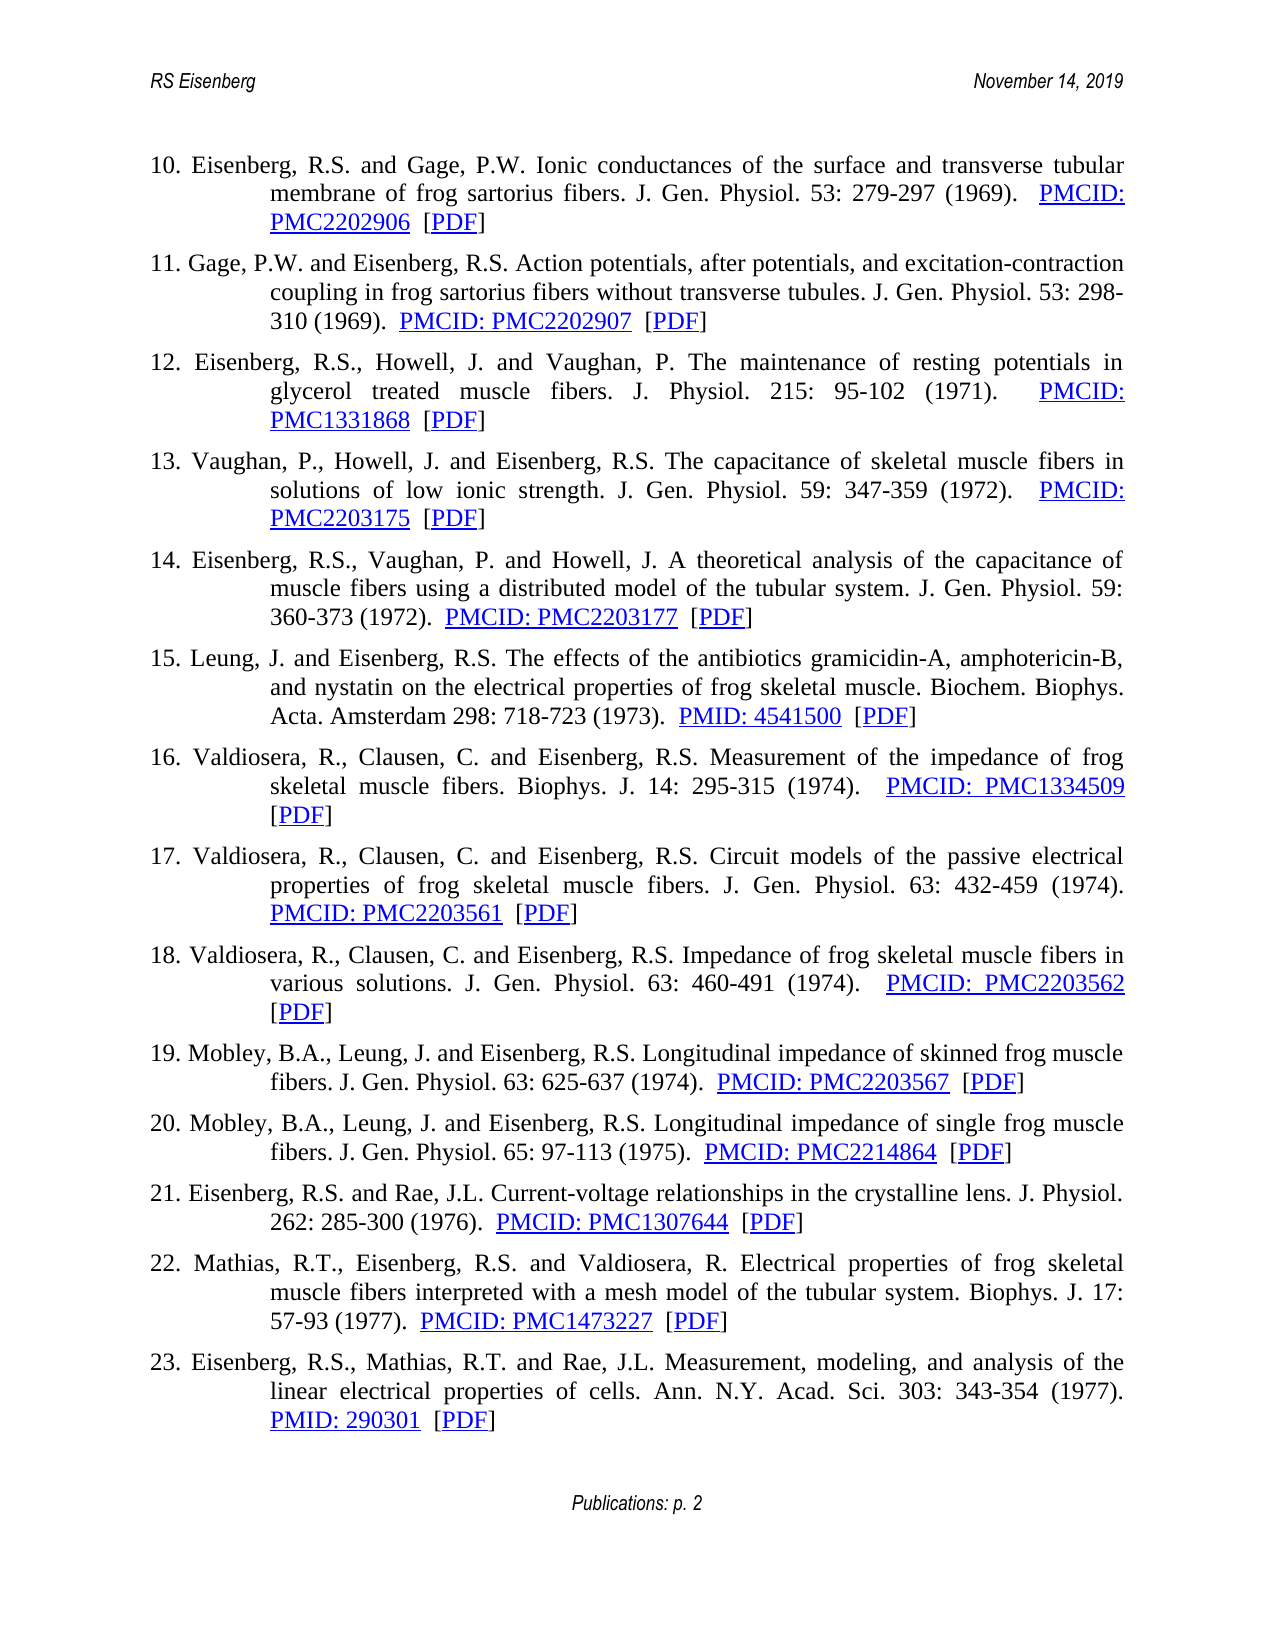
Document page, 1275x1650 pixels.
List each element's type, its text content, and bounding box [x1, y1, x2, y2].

text 16. Valdiosera, R., Clausen, C. and Eisenberg, R.S. Measurement of the impedance of frog skeletal muscle fibers. Biophys. J. 14: 295-315 (1974). PMCID: PMC1334509 [PDF] [150, 742, 1125, 828]
text 22. Mathias, R.T., Eisenberg, R.S. and Valdiosera, R. Electrical properties of frog skeletal muscle fibers interpreted with a mesh model of the tubular system. Biophys. J. 17: 57-93 (1977). PMCID: PMC1473227 [PDF] [150, 1248, 1125, 1335]
text 21. Eisenberg, R.S. and Rae, J.L. Current-voltage relationships in the crystalline lens. J. Physiol. 262: 285-300 (1976). PMCID: PMC1307644 [PDF] [150, 1178, 1125, 1236]
text 17. Valdiosera, R., Clausen, C. and Eisenberg, R.S. Circuit models of the passive electrical properties of frog skeletal muscle fibers. J. Gen. Physiol. 63: 432-459 (1974). PMCID: PMC2203561 [PDF] [150, 841, 1125, 927]
text 20. Mobley, B.A., Leung, J. and Eisenberg, R.S. Longitudinal impedance of single frog muscle fibers. J. Gen. Physiol. 65: 97-113 (1975). PMCID: PMC2214864 [PDF] [150, 1108, 1125, 1166]
text 13. Vaughan, P., Howell, J. and Eisenberg, R.S. The capacitance of skeletal muscle fibers in solutions of low ionic strength. J. Gen. Physiol. 59: 347-359 (1972). PMCID: PMC2203175 [PDF] [150, 446, 1125, 532]
text 19. Mobley, B.A., Leung, J. and Eisenberg, R.S. Longitudinal impedance of skinned frog muscle fibers. J. Gen. Physiol. 63: 625-637 (1974). PMCID: PMC2203567 [PDF] [150, 1038, 1125, 1096]
text 10. Eisenberg, R.S. and Gage, P.W. Ionic conductances of the surface and transverse tubular membrane of frog sartorius fibers. J. Gen. Physiol. 53: 279-297 (1969). PMCID: PMC2202906 [PDF] [150, 150, 1125, 236]
text 18. Valdiosera, R., Clausen, C. and Eisenberg, R.S. Impedance of frog skeletal muscle fibers in various solutions. J. Gen. Physiol. 63: 460-491 (1974). PMCID: PMC2203562 [PDF] [150, 940, 1125, 1026]
text 23. Eisenberg, R.S., Mathias, R.T. and Rae, J.L. Measurement, modeling, and analysis of the linear electrical properties of cells. Ann. N.Y. Acad. Sci. 303: 343-354 (1977). PMID: 290301 [PDF] [150, 1347, 1125, 1433]
text 15. Leung, J. and Eisenberg, R.S. The effects of the antibiotics gramicidin-A, amphotericin-B, and nystatin on the electrical properties of frog skeletal muscle. Biochem. Biophys. Acta. Amsterdam 298: 718-723 (1973). PMID: 4541500 [PDF] [150, 643, 1125, 730]
text 11. Gage, P.W. and Eisenberg, R.S. Action potentials, after potentials, and excitation-contraction coupling in frog sartorius fibers without transverse tubules. J. Gen. Physiol. 53: 298-310 (1969). PMCID: PMC2202907 [PDF] [150, 248, 1125, 335]
text 12. Eisenberg, R.S., Howell, J. and Vaughan, P. The maintenance of resting potentials in glycerol treated muscle fibers. J. Physiol. 215: 95-102 (1971). PMCID: PMC1331868 [PDF] [150, 347, 1125, 433]
text 14. Eisenberg, R.S., Vaughan, P. and Howell, J. A theoretical analysis of the capacitance of muscle fibers using a distributed model of the tubular system. J. Gen. Physiol. 59: 360-373 (1972). PMCID: PMC2203177 [PDF] [150, 545, 1125, 631]
